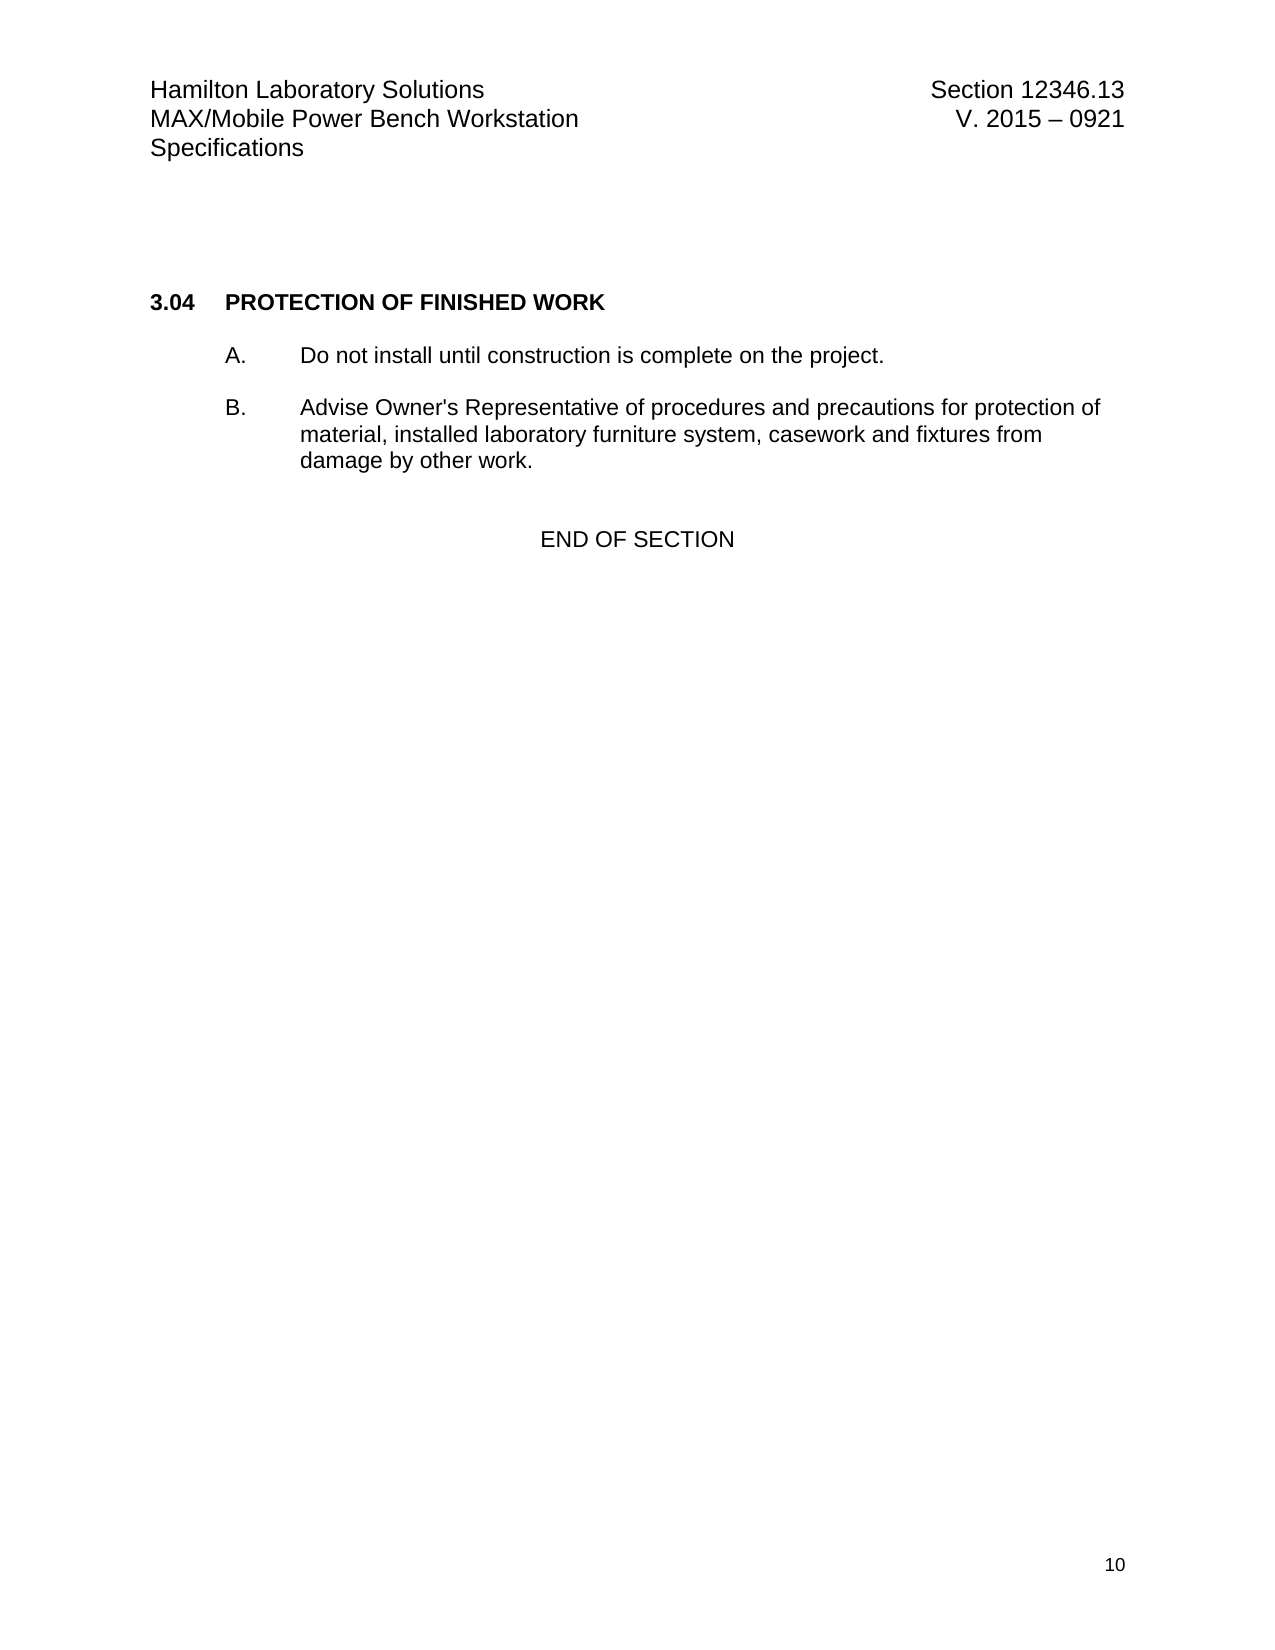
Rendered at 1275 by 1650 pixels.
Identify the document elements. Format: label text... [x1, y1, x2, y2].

text A. Do not install until construction is complete on the project. [150, 342, 1125, 368]
subtitle END OF SECTION [150, 526, 1125, 552]
text B. Advise Owner's Representative of procedures and precautions for protection of material, installed laboratory furniture system, casework and fixtures from damage by other work. [150, 394, 1125, 473]
text 3.04 PROTECTION OF FINISHED WORK [150, 289, 1125, 315]
